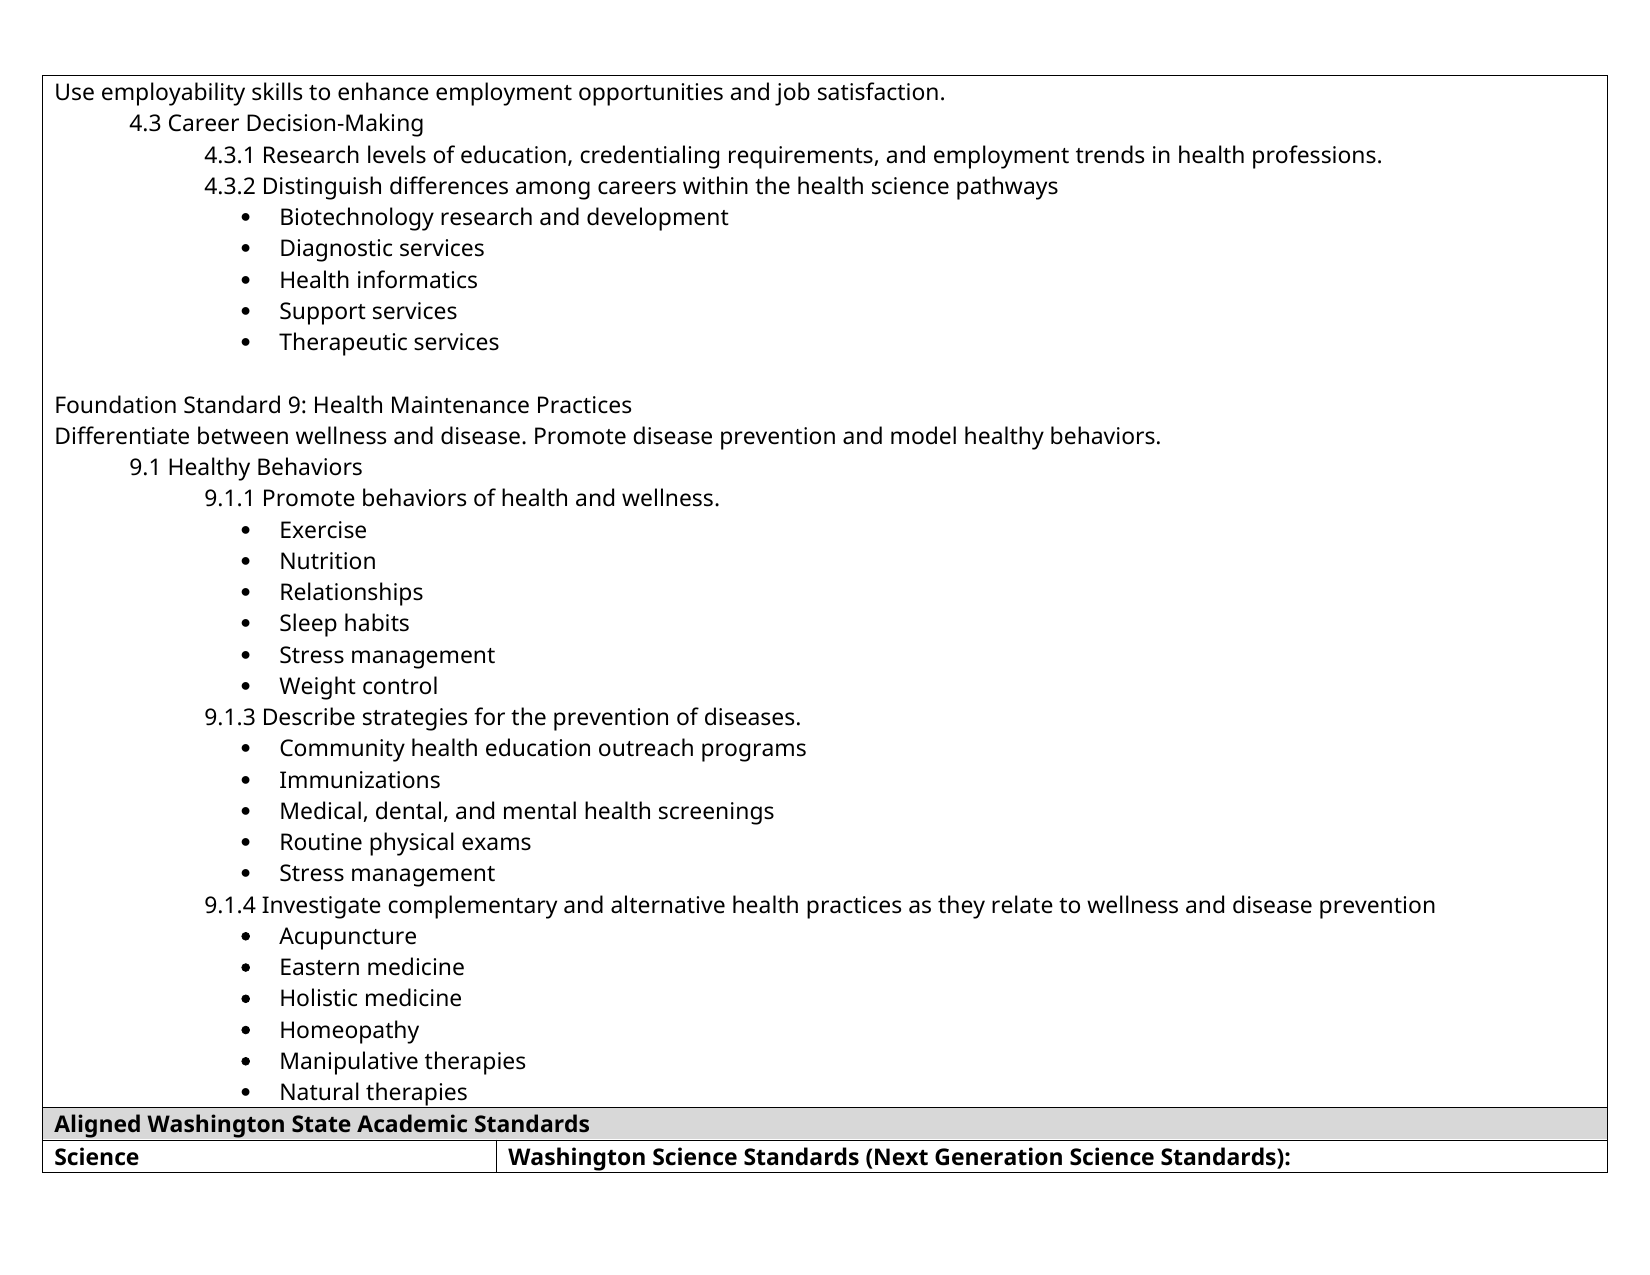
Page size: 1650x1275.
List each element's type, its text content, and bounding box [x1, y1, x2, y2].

table_cell Aligned Washington State Academic Standards [43, 1108, 1607, 1139]
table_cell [497, 1141, 1607, 1172]
table_cell Science [43, 1141, 496, 1172]
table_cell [43, 76, 1607, 1107]
